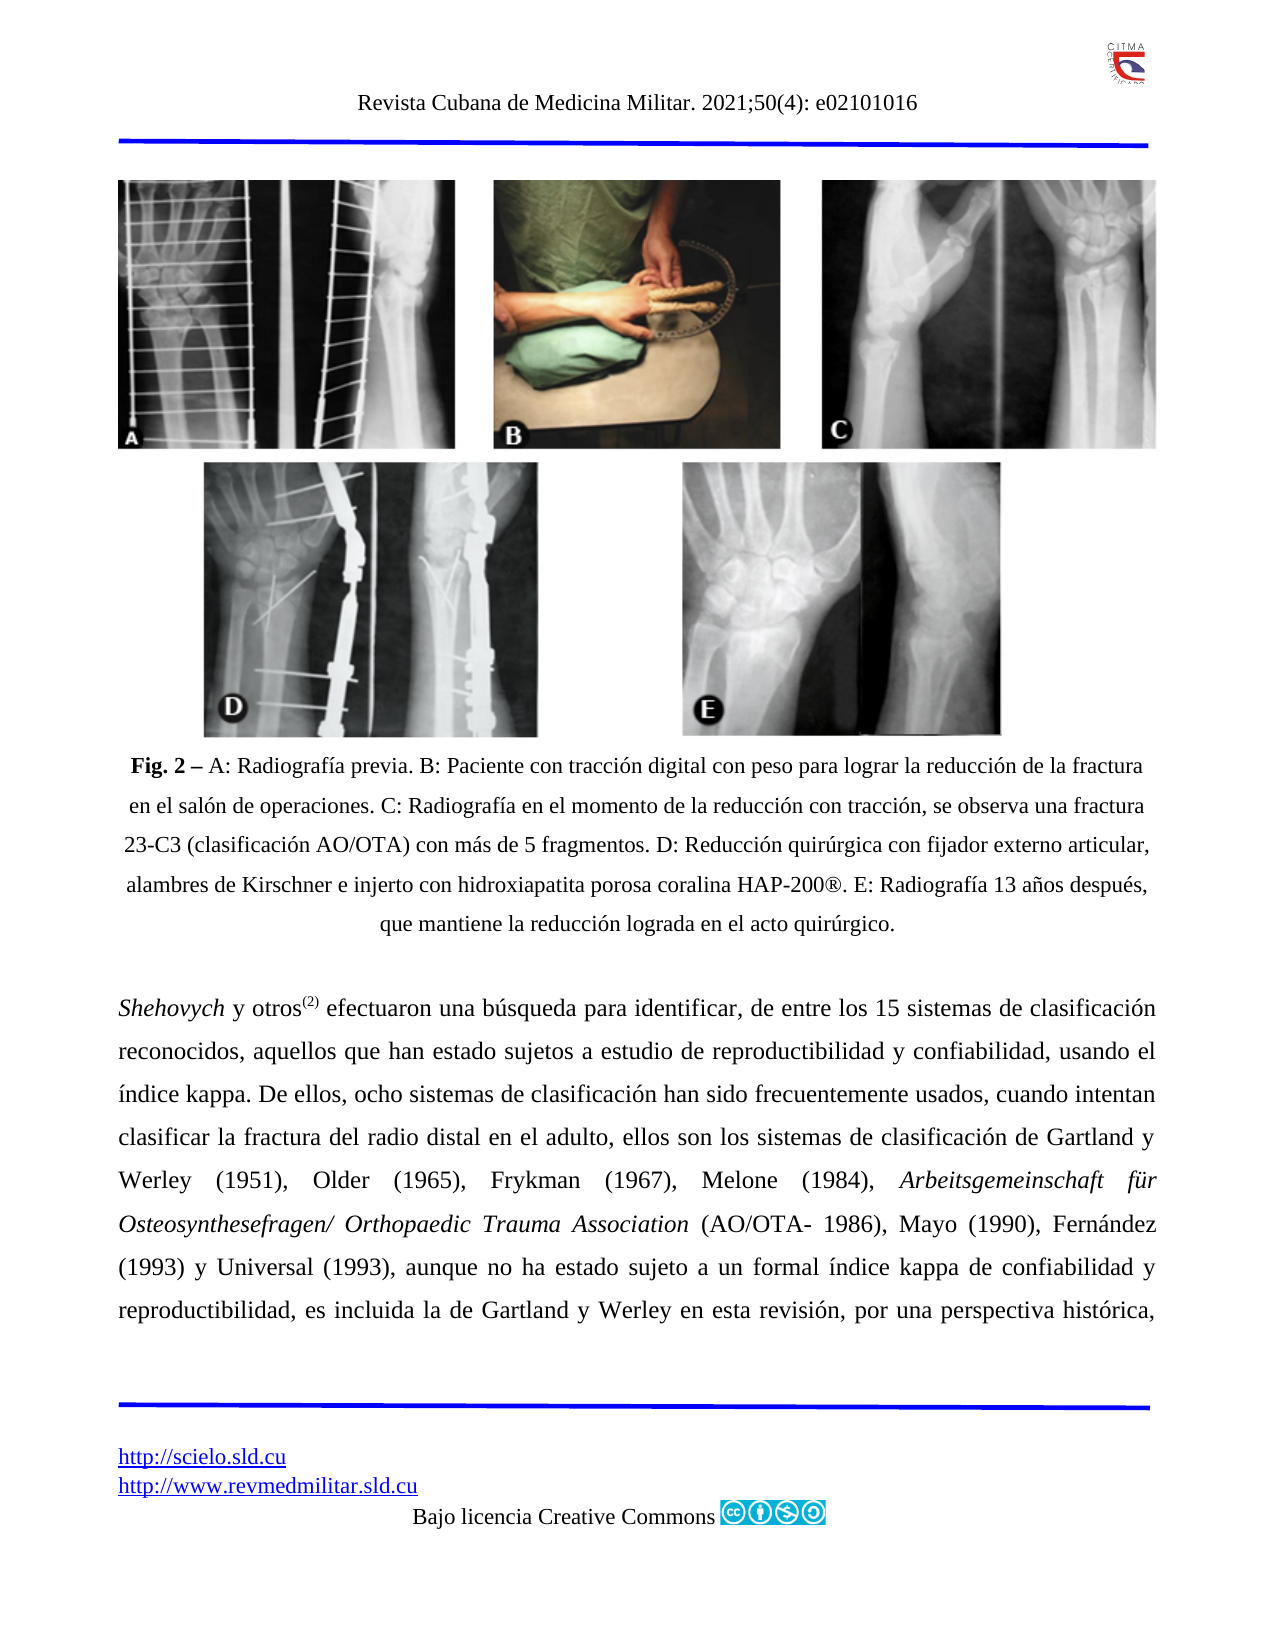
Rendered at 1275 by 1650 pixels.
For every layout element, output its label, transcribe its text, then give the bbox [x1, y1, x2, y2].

picture [1107, 43, 1145, 84]
picture [118, 180, 1158, 739]
text Fig. 2 – A: Radiografía previa. B: Paciente con tracción digital con peso para lograr la reducción de la fractura en el salón de operaciones. C: Radiografía en el momento de la reducción con tracción, se observa una fractura 23-C3 (clasificación AO/OTA) con más de 5 fragmentos. D: Reducción quirúrgica con fijador externo articular, alambres de Kirschner e injerto con hidroxiapatita porosa coralina HAP-200®. E: Radiografía 13 años después, que mantiene la reducción lograda en el acto quirúrgico. [118, 752, 1157, 937]
picture [720, 1500, 826, 1525]
